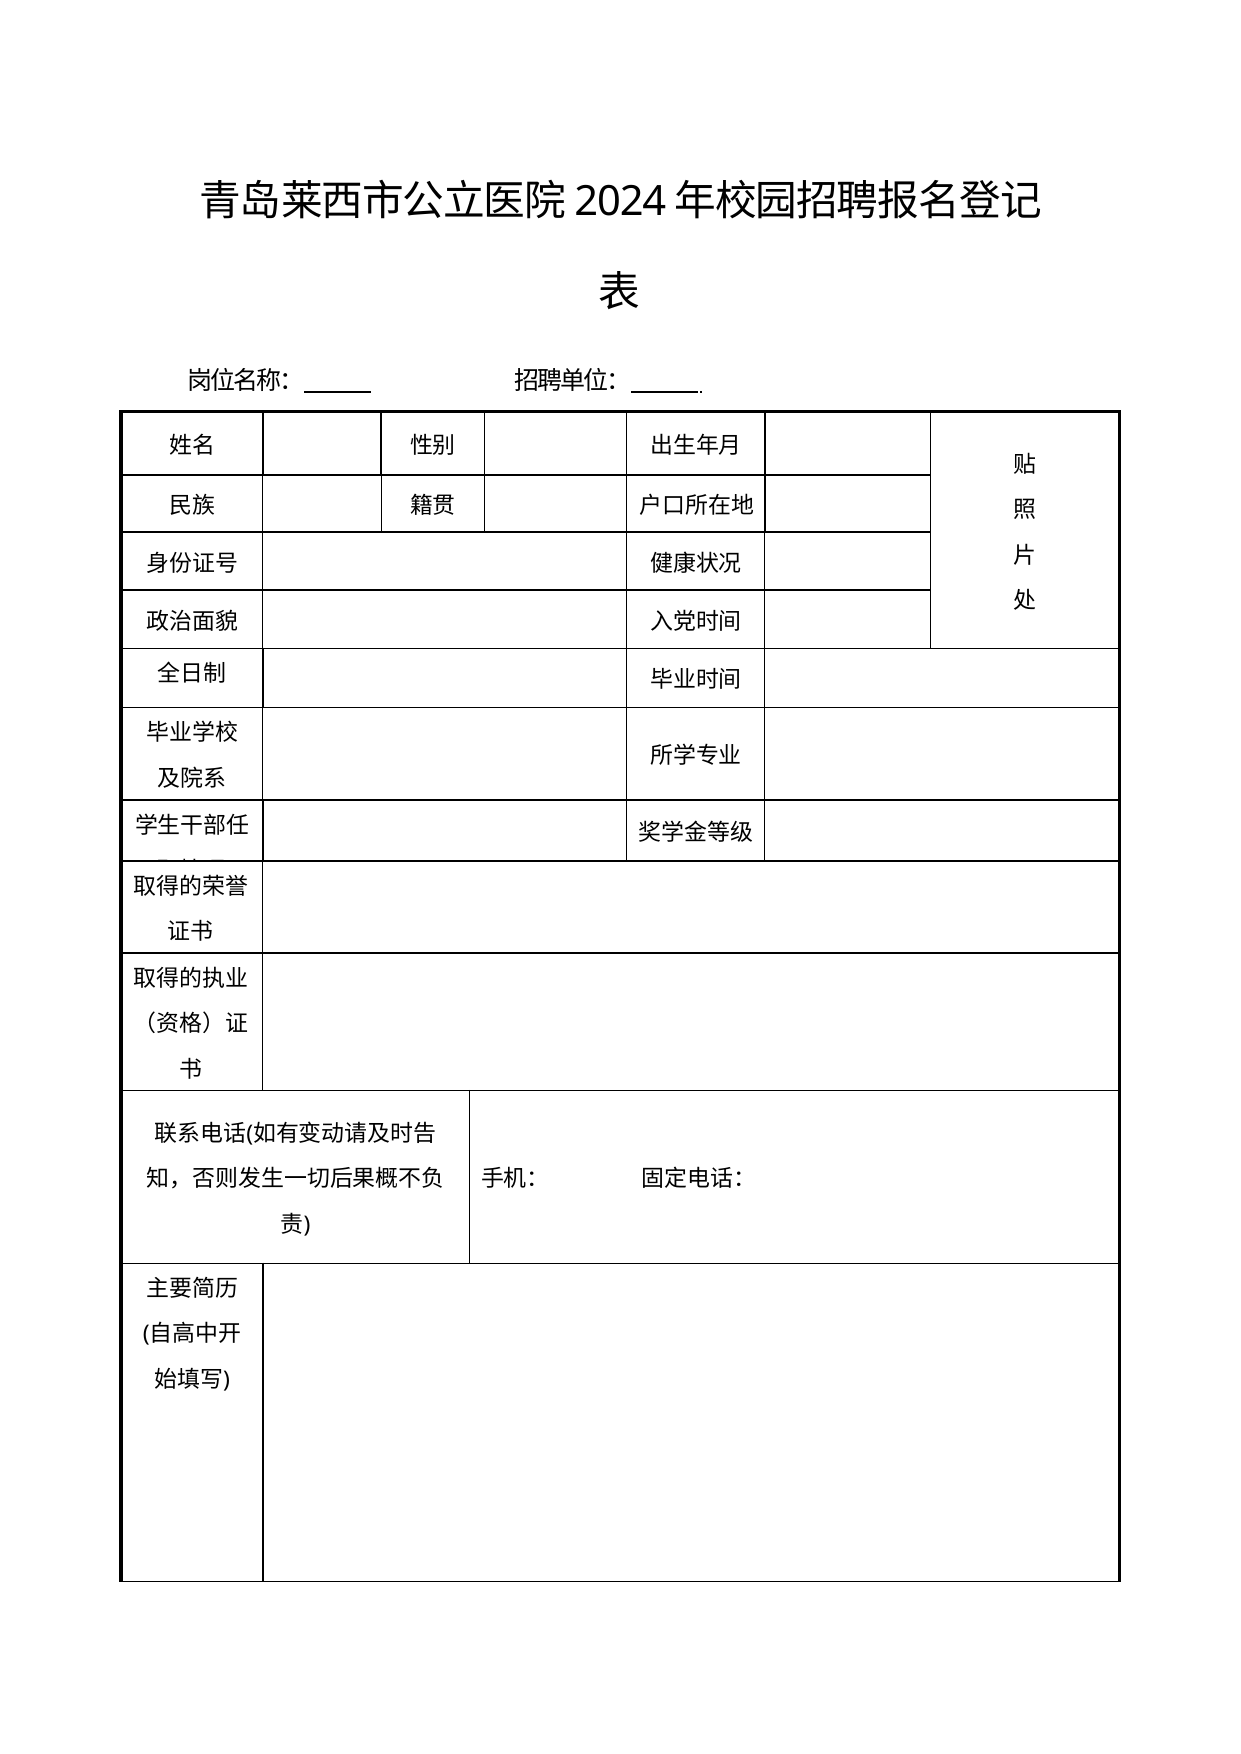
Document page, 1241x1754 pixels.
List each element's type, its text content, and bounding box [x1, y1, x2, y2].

table_cell 奖学金等级 [627, 801, 764, 860]
table_cell 取得的执业（资格）证书 [123, 954, 262, 1090]
table_cell [263, 862, 1118, 952]
table_cell 民族 [123, 476, 262, 531]
table_cell 毕业时间 [627, 649, 764, 707]
table_cell 手机： 固定电话： [470, 1091, 1118, 1262]
table_cell 户口所在地 [627, 476, 764, 531]
table_cell 健康状况 [627, 533, 764, 589]
table_cell [765, 591, 930, 647]
table_cell 入党时间 [627, 591, 764, 647]
table_cell [765, 649, 1118, 707]
table_cell 全日制 学历、学位 [123, 649, 262, 707]
table_cell [765, 801, 1118, 860]
table_cell 学生干部任职情况 [123, 801, 262, 860]
table_cell [263, 476, 381, 531]
table_cell 主要简历 (自高中开始填写) [123, 1264, 262, 1581]
table_cell 联系电话(如有变动请及时告知，否则发生一切后果概不负责) [123, 1091, 469, 1262]
table_cell [263, 533, 626, 589]
text 青岛莱西市公立医院2024年校园招聘报名登记表 [187, 152, 1053, 333]
table_header 贴 照 片 处 [931, 413, 1118, 647]
table_header [485, 413, 626, 474]
table_cell [765, 533, 930, 589]
table_cell 取得的荣誉证书 [123, 862, 262, 952]
text 岗位名称： 招聘单位： [187, 356, 1053, 401]
table_cell [263, 954, 1118, 1090]
table_cell 所学专业 [627, 708, 764, 799]
table_cell 身份证号 [123, 533, 262, 589]
table_header 性别 [382, 413, 484, 474]
table_header 姓名 [123, 413, 262, 474]
table_cell [264, 1264, 1118, 1581]
table_cell [485, 476, 626, 531]
table_cell 籍贯 [382, 476, 484, 531]
table_cell [263, 591, 626, 647]
table_cell 毕业学校 及院系 [123, 708, 262, 799]
table_cell [264, 649, 626, 707]
table_cell [765, 708, 1118, 799]
table_cell [264, 801, 626, 860]
table_header [264, 413, 380, 474]
table_cell [766, 476, 930, 531]
table_cell [263, 708, 626, 799]
table_cell 政治面貌 [123, 591, 262, 647]
table_header 出生年月 [627, 413, 764, 474]
table_header [766, 413, 930, 474]
